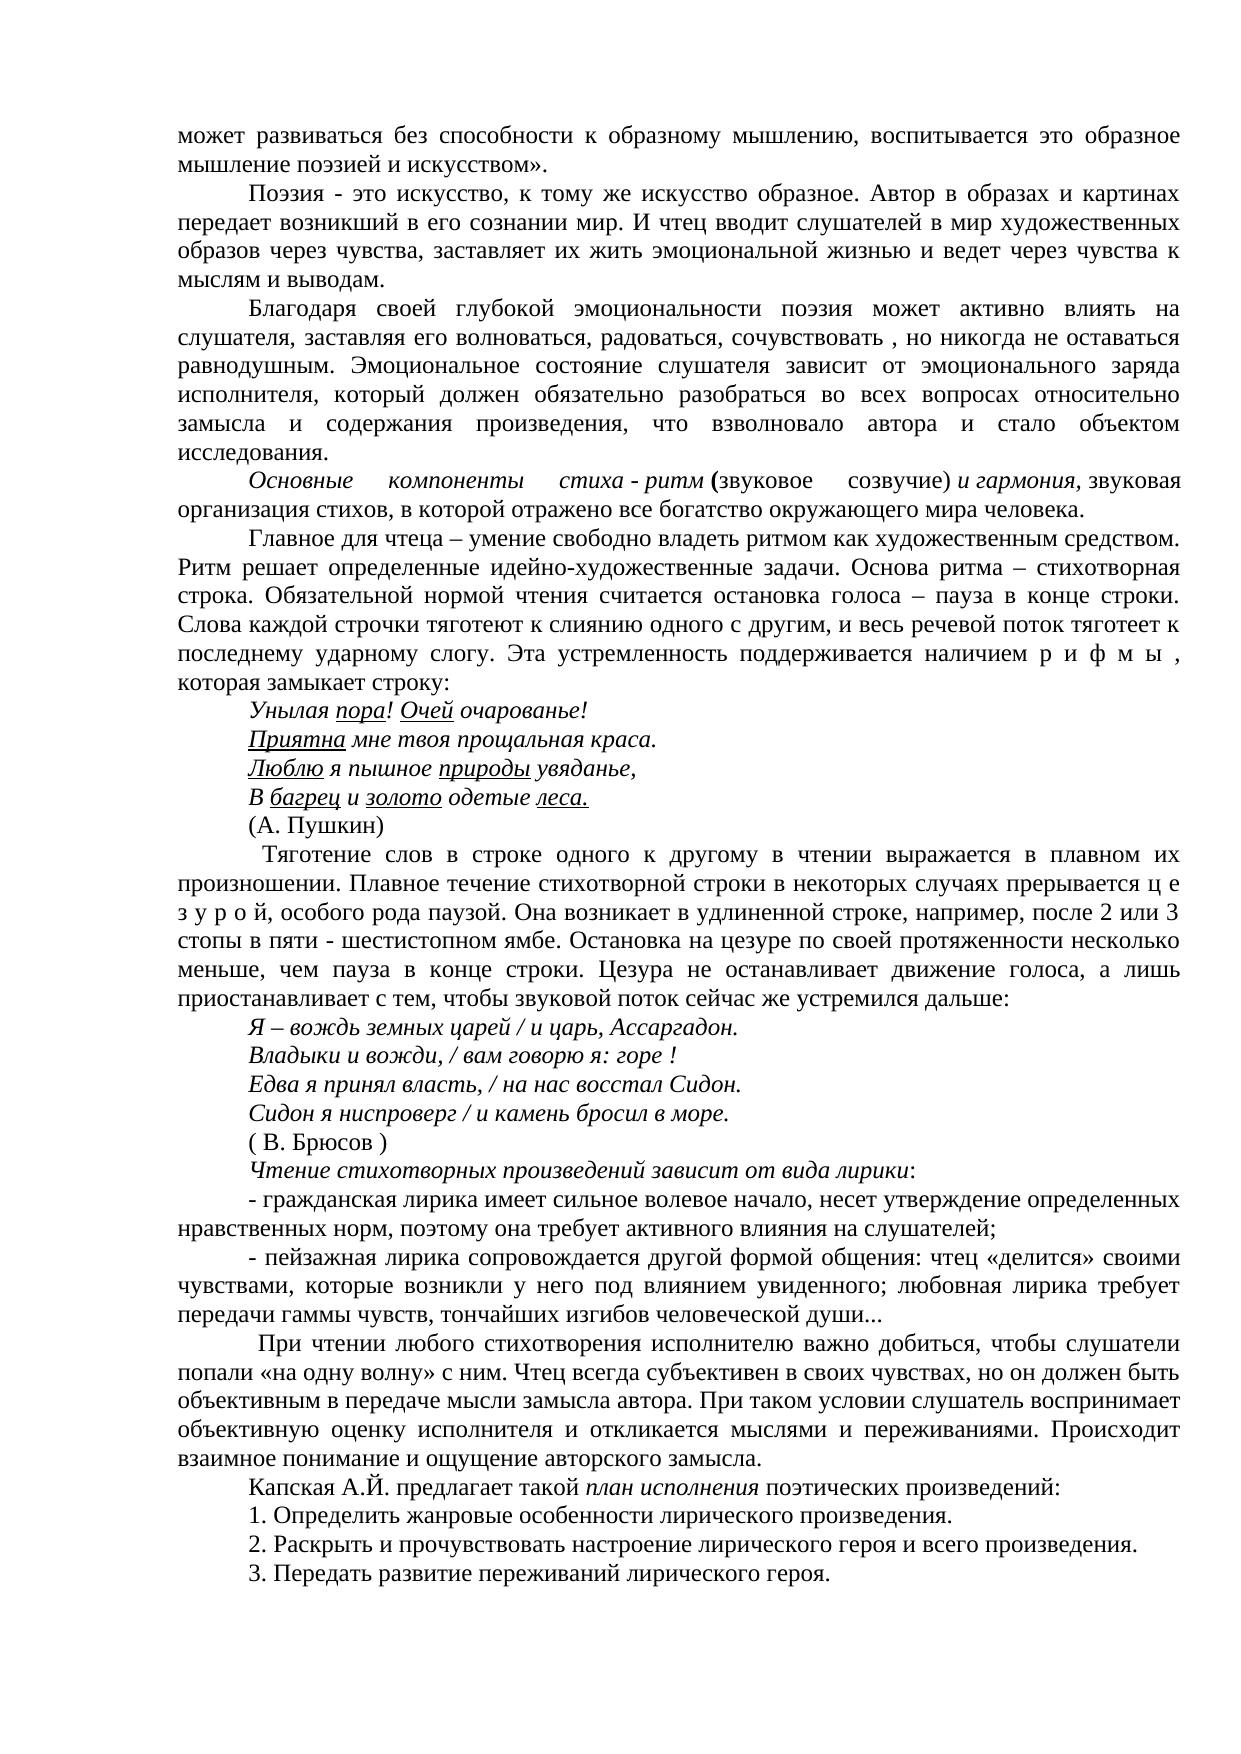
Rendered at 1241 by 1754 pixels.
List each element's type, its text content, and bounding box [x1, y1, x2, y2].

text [177, 121, 1181, 178]
text Основные компоненты стиха - ритм (звуковое созвучие) и гармония, звуковая организация стихов, в которой отражено все богатство окружающего мира человека. [177, 466, 1181, 523]
text 3. Передать развитие переживаний лирического героя. [177, 1558, 1181, 1587]
text При чтении любого стихотворения исполнителю важно добиться, чтобы слушатели попали «на одну волну» с ним. Чтец всегда субъективен в своих чувствах, но он должен быть объективным в передаче мысли замысла автора. При таком условии слушатель воспринимает объективную оценку исполнителя и откликается мыслями и переживаниями. Происходит взаимное понимание и ощущение авторского замысла. [177, 1328, 1181, 1472]
text ( В. Брюсов ) [177, 1127, 1181, 1156]
text 2. Раскрыть и прочувствовать настроение лирического героя и всего произведения. [177, 1529, 1181, 1558]
text Приятна мне твоя прощальная краса. [177, 724, 1181, 753]
text Поэзия - это искусство, к тому же искусство образное. Автор в образах и картинах передает возникший в его сознании мир. И чтец вводит слушателей в мир художественных образов через чувства, заставляет их жить эмоциональной жизнью и ведет через чувства к мыслям и выводам. [177, 178, 1181, 293]
text Владыки и вожди, / вам говорю я: горе ! [177, 1041, 1181, 1069]
text Едва я принял власть, / на нас восстал Сидон. [177, 1069, 1181, 1098]
text Сидон я ниспроверг / и камень бросил в море. [177, 1098, 1181, 1127]
text Главное для чтеца – умение свободно владеть ритмом как художественным средством. Ритм решает определенные идейно-художественные задачи. Основа ритма – стихотворная строка. Обязательной нормой чтения считается остановка голоса – пауза в конце строки. Слова каждой строчки тяготеют к слиянию одного с другим, и весь речевой поток тяготеет к последнему ударному слогу. Эта устремленность поддерживается наличием р и ф м ы , которая замыкает строку: [177, 523, 1181, 696]
text Благодаря своей глубокой эмоциональности поэзия может активно влиять на слушателя, заставляя его волноваться, радоваться, сочувствовать , но никогда не оставаться равнодушным. Эмоциональное состояние слушателя зависит от эмоционального заряда исполнителя, который должен обязательно разобраться во всех вопросах относительно замысла и содержания произведения, что взволновало автора и стало объектом исследования. [177, 293, 1181, 466]
text Чтение стихотворных произведений зависит от вида лирики: [177, 1156, 1181, 1184]
text Я – вождь земных царей / и царь, Ассаргадон. [177, 1012, 1181, 1041]
text (А. Пушкин) [177, 811, 1181, 839]
text Унылая пора! Очей очарованье! [177, 696, 1181, 724]
text Люблю я пышное природы увяданье, [177, 753, 1181, 782]
text Тяготение слов в строке одного к другому в чтении выражается в плавном их произношении. Плавное течение стихотворной строки в некоторых случаях прерывается ц е з у р о й, особого рода паузой. Она возникает в удлиненной строке, например, после 2 или 3 стопы в пяти - шестистопном ямбе. Остановка на цезуре по своей протяженности несколько меньше, чем пауза в конце строки. Цезура не останавливает движение голоса, а лишь приостанавливает с тем, чтобы звуковой поток сейчас же устремился дальше: [177, 839, 1181, 1012]
text 1. Определить жанровые особенности лирического произведения. [177, 1501, 1181, 1529]
text - гражданская лирика имеет сильное волевое начало, несет утверждение определенных нравственных норм, поэтому она требует активного влияния на слушателей; [177, 1184, 1181, 1242]
text - пейзажная лирика сопровождается другой формой общения: чтец «делится» своими чувствами, которые возникли у него под влиянием увиденного; любовная лирика требует передачи гаммы чувств, тончайших изгибов человеческой души... [177, 1242, 1181, 1328]
text В багрец и золото одетые леса. [177, 782, 1181, 811]
text Капская А.Й. предлагает такой план исполнения поэтических произведений: [177, 1472, 1181, 1501]
